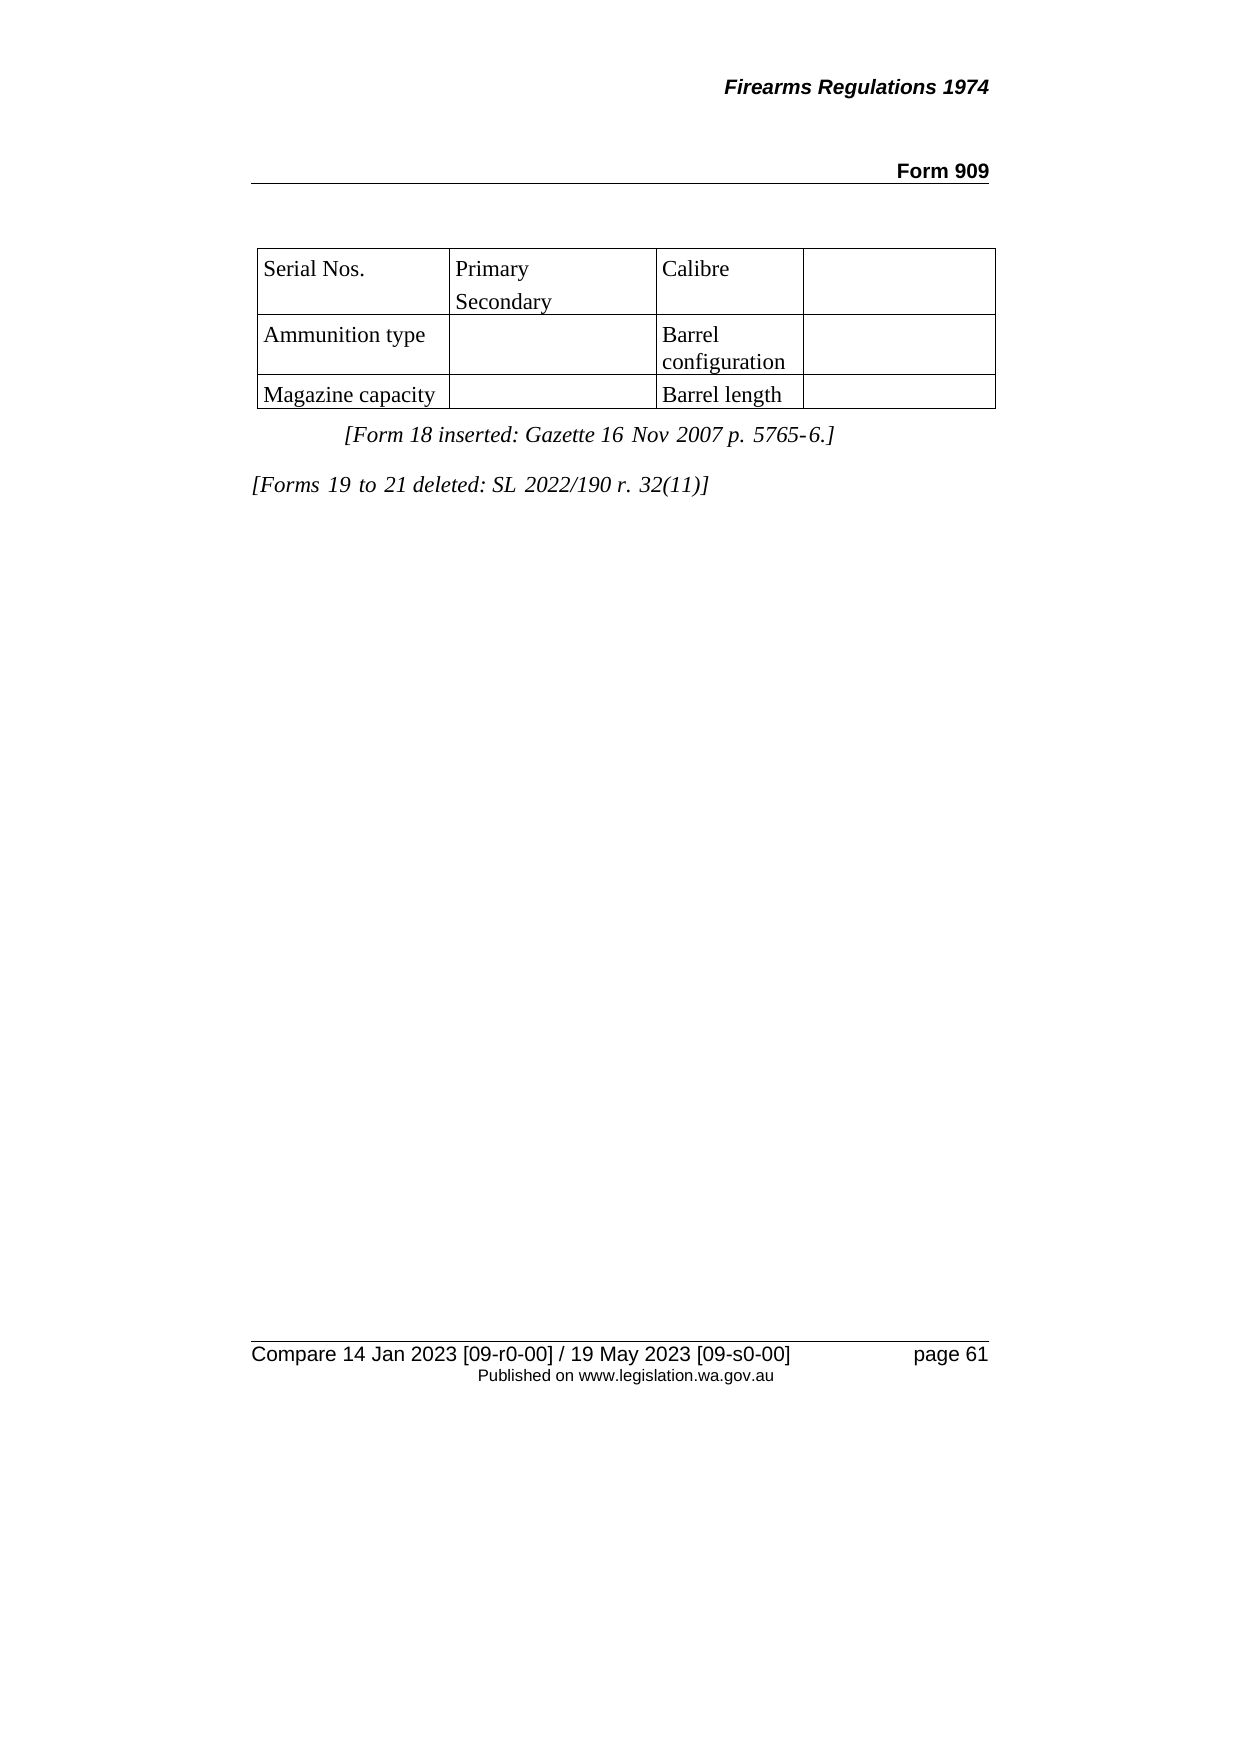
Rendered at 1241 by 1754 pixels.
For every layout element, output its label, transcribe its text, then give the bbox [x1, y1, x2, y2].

table_cell [450, 315, 656, 374]
table_cell Barrel configuration [657, 315, 803, 374]
table_cell Calibre [657, 249, 803, 314]
table_cell [450, 375, 656, 408]
table_cell Serial Nos. [258, 249, 449, 314]
table_cell Ammunition type [258, 315, 449, 374]
table_cell Magazine capacity [258, 375, 449, 408]
table_cell [804, 315, 995, 374]
text [Form 18 inserted: Gazette 16 Nov 2007 p. 5765-6.] [251, 421, 989, 448]
table_cell [804, 249, 995, 314]
table_cell Primary Secondary [450, 249, 656, 314]
table_cell Barrel length [657, 375, 803, 408]
table_cell [804, 375, 995, 408]
text [Forms 19 to 21 deleted: SL 2022/190 r. 32(11)] [251, 471, 989, 497]
